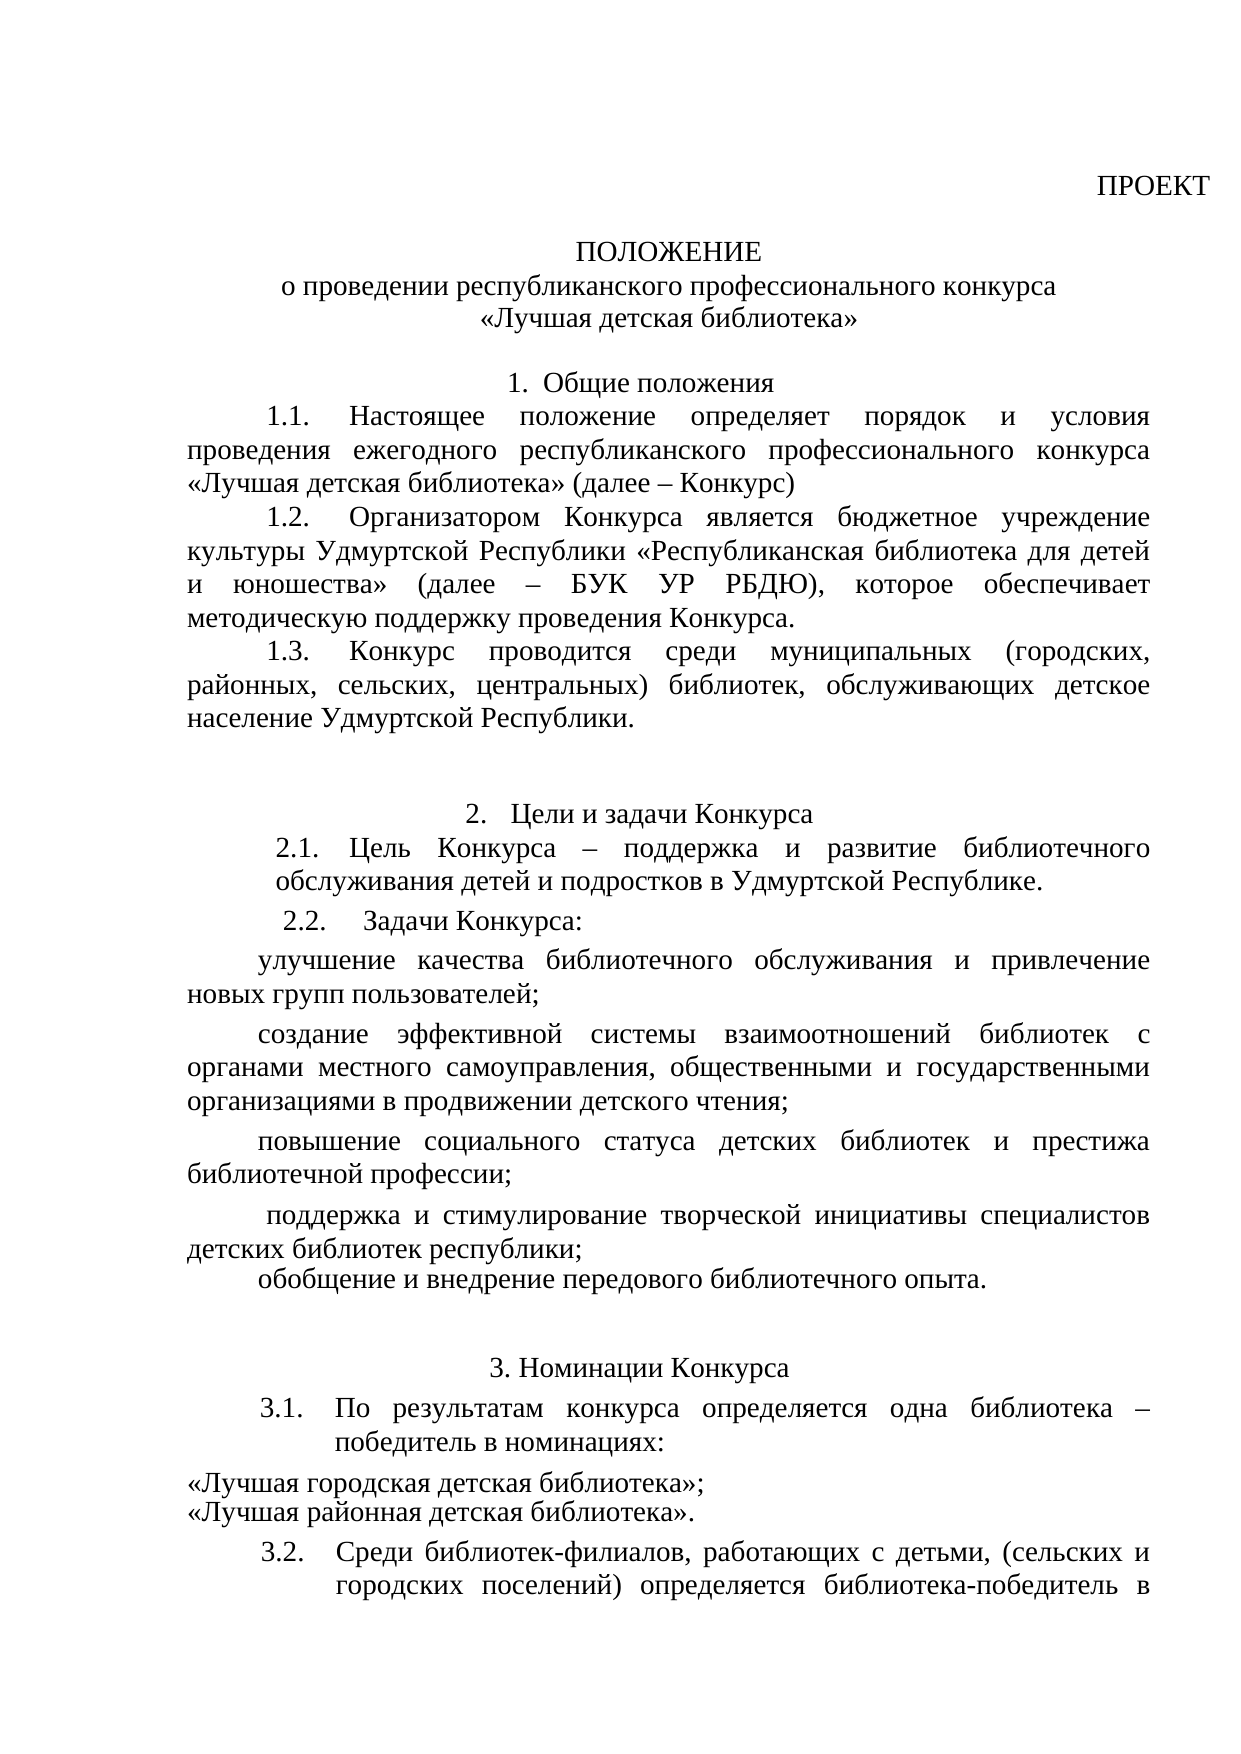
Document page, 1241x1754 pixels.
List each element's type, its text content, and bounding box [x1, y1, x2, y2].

list Цели и задачи Конкурса [128, 797, 1151, 830]
text повышение социального статуса детских библиотек и престижа библиотечной профессии; [187, 1123, 1151, 1191]
text о проведении республиканского профессионального конкурса «Лучшая детская библиотека» [128, 268, 1210, 334]
text поддержка и стимулирование творческой инициативы специалистов детских библиотек республики; [187, 1197, 1151, 1266]
text обобщение и внедрение передового библиотечного опыта. [187, 1266, 1151, 1295]
text ПОЛОЖЕНИЕ [128, 236, 1210, 268]
list По результатам конкурса определяется одна библиотека – победитель в номинациях: [259, 1391, 1151, 1458]
text 3. Номинации Конкурса [128, 1354, 1151, 1383]
text улучшение качества библиотечного обслуживания и привлечение новых групп пользователей; [187, 943, 1151, 1010]
list Настоящее положение определяет порядок и условия проведения ежегодного республиканского профессионального конкурса «Лучшая детская библиотека» (далее – Конкурс) [187, 399, 1151, 499]
list Организатором Конкурса является бюджетное учреждение культуры Удмуртской Республики «Республиканская библиотека для детей и юношества» (далее – БУК УР РБДЮ), которое обеспечивает методическую поддержку проведения Конкурса. [187, 499, 1151, 634]
list Цель Конкурса – поддержка и развитие библиотечного обслуживания детей и подростков в Удмуртской Республике. [275, 830, 1151, 897]
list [261, 1534, 1151, 1601]
list Конкурс проводится среди муниципальных (городских, районных, сельских, центральных) библиотек, обслуживающих детское население Удмуртской Республики. [187, 634, 1151, 734]
text «Лучшая городская детская библиотека»; [187, 1469, 1151, 1498]
text создание эффективной системы взаимоотношений библиотек с органами местного самоуправления, общественными и государственными организациями в продвижении детского чтения; [187, 1016, 1151, 1117]
list Общие положения [507, 365, 1210, 399]
text ПРОЕКТ [718, 169, 1210, 202]
text «Лучшая районная детская библиотека». [187, 1498, 1151, 1527]
text 2.2. Задачи Конкурса: [275, 907, 1151, 936]
